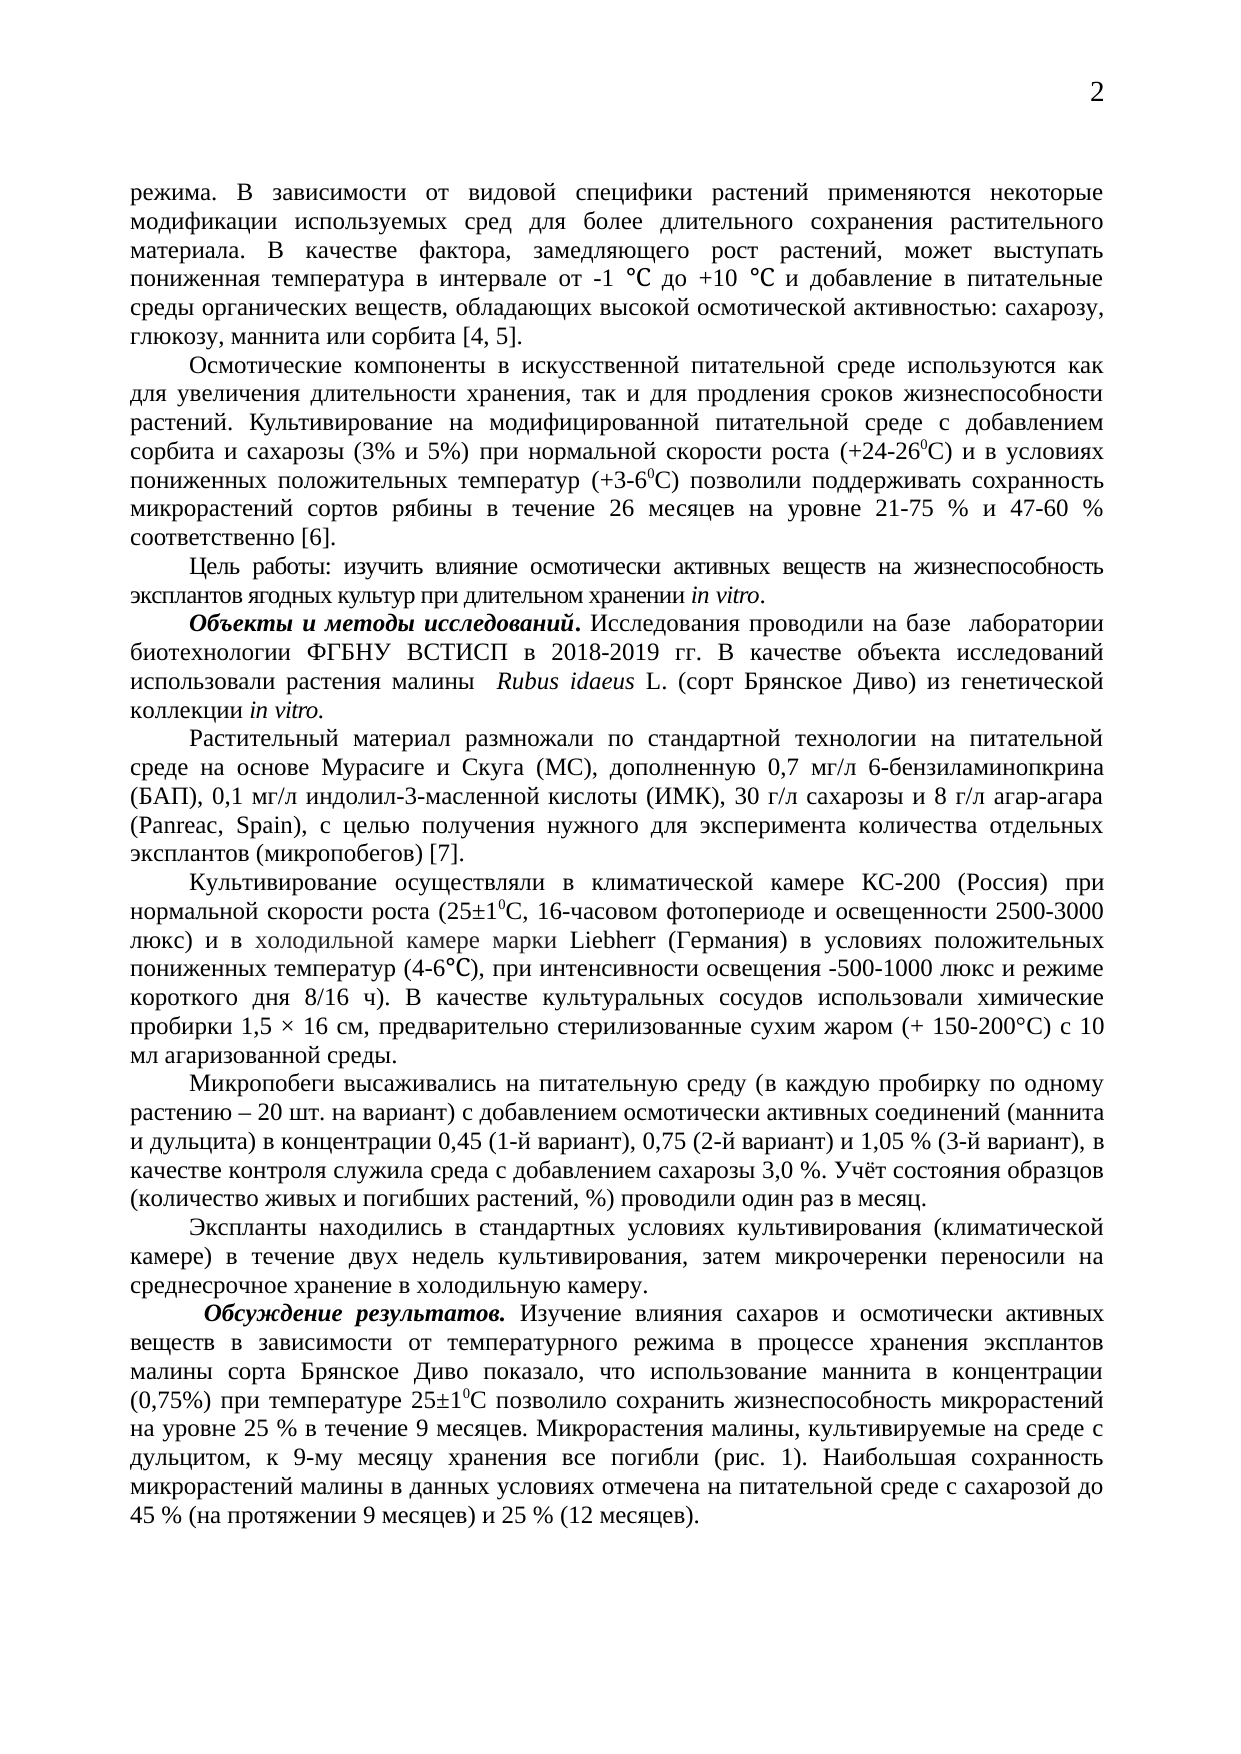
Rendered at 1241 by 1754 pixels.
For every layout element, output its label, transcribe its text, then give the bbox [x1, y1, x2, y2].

text Культивирование осуществляли в климатической камере КС-200 (Россия) при нормальной скорости роста (25±10С, 16-часовом фотопериоде и освещенности 2500-3000 люкс) и в холодильной камере марки Liebherr (Германия) в условиях положительных пониженных температур (4-6℃), при интенсивности освещения -500-1000 люкс и режиме короткого дня 8/16 ч). В качестве культуральных сосудов использовали химические пробирки 1,5 × , предварительно стерилизованные сухим жаром (+ 150-) с 10 мл агаризованной среды. [130, 867, 1104, 1068]
text Экспланты находились в стандартных условиях культивирования (климатической камере) в течение двух недель культивирования, затем микрочеренки переносили на среднесрочное хранение в холодильную камеру. [130, 1212, 1104, 1298]
text Объекты и методы исследований. Исследования проводили на базе лаборатории биотехнологии ФГБНУ ВСТИСП в 2018-2019 гг. В качестве объекта исследований использовали растения малины Rubus idaeus L. (сорт Брянское Диво) из генетической коллекции in vitro. [130, 608, 1104, 723]
text Растительный материал размножали по стандартной технологии на питательной среде на основе Мурасиге и Скуга (MС), дополненную 0,7 мг/л 6-бензиламинопкрина (БАП), 0,1 мг/л индолил-3-масленной кислоты (ИМК), 30 г/л сахарозы и 8 г/л агар-агара (Panreac, Spain), с целью получения нужного для эксперимента количества отдельных эксплантов (микропобегов) [7]. [130, 723, 1104, 867]
text Обсуждение результатов. Изучение влияния сахаров и осмотически активных веществ в зависимости от температурного режима в процессе хранения эксплантов малины сорта Брянское Диво показало, что использование маннита в концентрации (0,75%) при температуре 25±10С позволило сохранить жизнеспособность микрорастений на уровне 25 % в течение 9 месяцев. Микрорастения малины, культивируемые на среде с дульцитом, к 9-му месяцу хранения все погибли (рис. 1). Наибольшая сохранность микрорастений малины в данных условиях отмечена на питательной среде с сахарозой до 45 % (на протяжении 9 месяцев) и 25 % (12 месяцев). [130, 1298, 1104, 1528]
text Микропобеги высаживались на питательную среду (в каждую пробирку по одному растению – 20 шт. на вариант) с добавлением осмотически активных соединений (маннита и дульцита) в концентрации 0,45 (1-й вариант), 0,75 (2-й вариант) и 1,05 % (3-й вариант), в качестве контроля служила среда с добавлением сахарозы 3,0 %. Учёт состояния образцов (количество живых и погибших растений, %) проводили один раз в месяц. [130, 1068, 1104, 1212]
text Цель работы: изучить влияние осмотически активных веществ на жизнеспособность эксплантов ягодных культур при длительном хранении in vitro. [130, 551, 1104, 608]
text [130, 177, 1104, 350]
text Осмотические компоненты в искусственной питательной среде используются как для увеличения длительности хранения, так и для продления сроков жизнеспособности растений. Культивирование на модифицированной питательной среде с добавлением сорбита и сахарозы (3% и 5%) при нормальной скорости роста (+24-260С) и в условиях пониженных положительных температур (+3-60С) позволили поддерживать сохранность микрорастений сортов рябины в течение 26 месяцев на уровне 21-75 % и 47-60 % соответственно [6]. [130, 350, 1104, 551]
